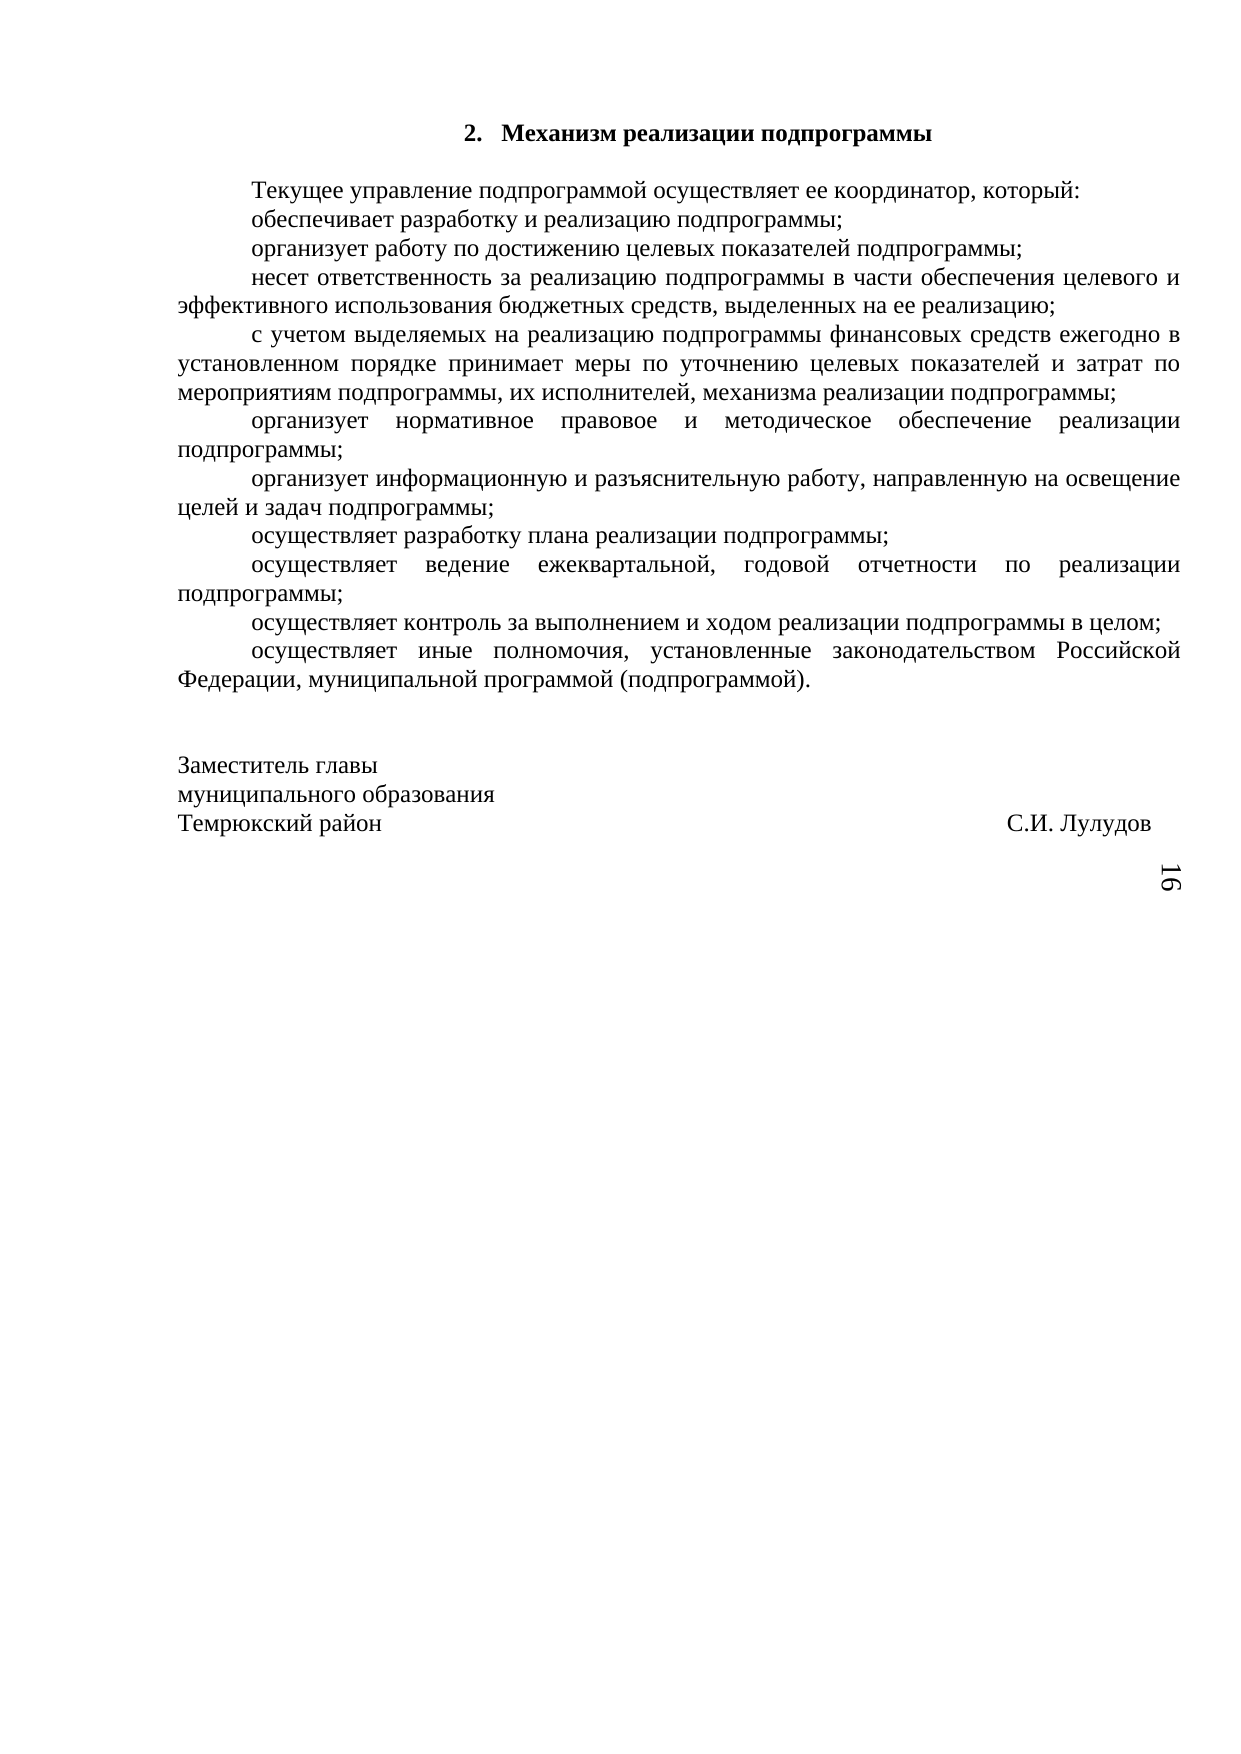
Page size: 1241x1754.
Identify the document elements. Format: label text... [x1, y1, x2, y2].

text несет ответственность за реализацию подпрограммы в части обеспечения целевого и эффективного использования бюджетных средств, выделенных на ее реализацию; [177, 262, 1181, 319]
text с учетом выделяемых на реализацию подпрограммы финансовых средств ежегодно в установленном порядке принимает меры по уточнению целевых показателей и затрат по мероприятиям подпрограммы, их исполнителей, механизма реализации подпрограммы; [177, 319, 1181, 406]
text муниципального образования [177, 779, 1181, 808]
text Заместитель главы [177, 751, 1181, 779]
list Механизм реализации подпрограммы [215, 118, 1181, 147]
text Текущее управление подпрограммой осуществляет ее координатор, который: [177, 176, 1181, 204]
text осуществляет ведение ежеквартальной, годовой отчетности по реализации подпрограммы; [177, 549, 1181, 607]
text организует работу по достижению целевых показателей подпрограммы; [177, 233, 1181, 262]
text организует нормативное правовое и методическое обеспечение реализации подпрограммы; [177, 406, 1181, 463]
text осуществляет иные полномочия, установленные законодательством Российской Федерации, муниципальной программой (подпрограммой). [177, 636, 1181, 693]
text осуществляет разработку плана реализации подпрограммы; [177, 521, 1181, 549]
text Темрюкский район С.И. Лулудов [177, 808, 1181, 837]
text организует информационную и разъяснительную работу, направленную на освещение целей и задач подпрограммы; [177, 463, 1181, 521]
text осуществляет контроль за выполнением и ходом реализации подпрограммы в целом; [177, 607, 1181, 636]
text обеспечивает разработку и реализацию подпрограммы; [177, 204, 1181, 233]
